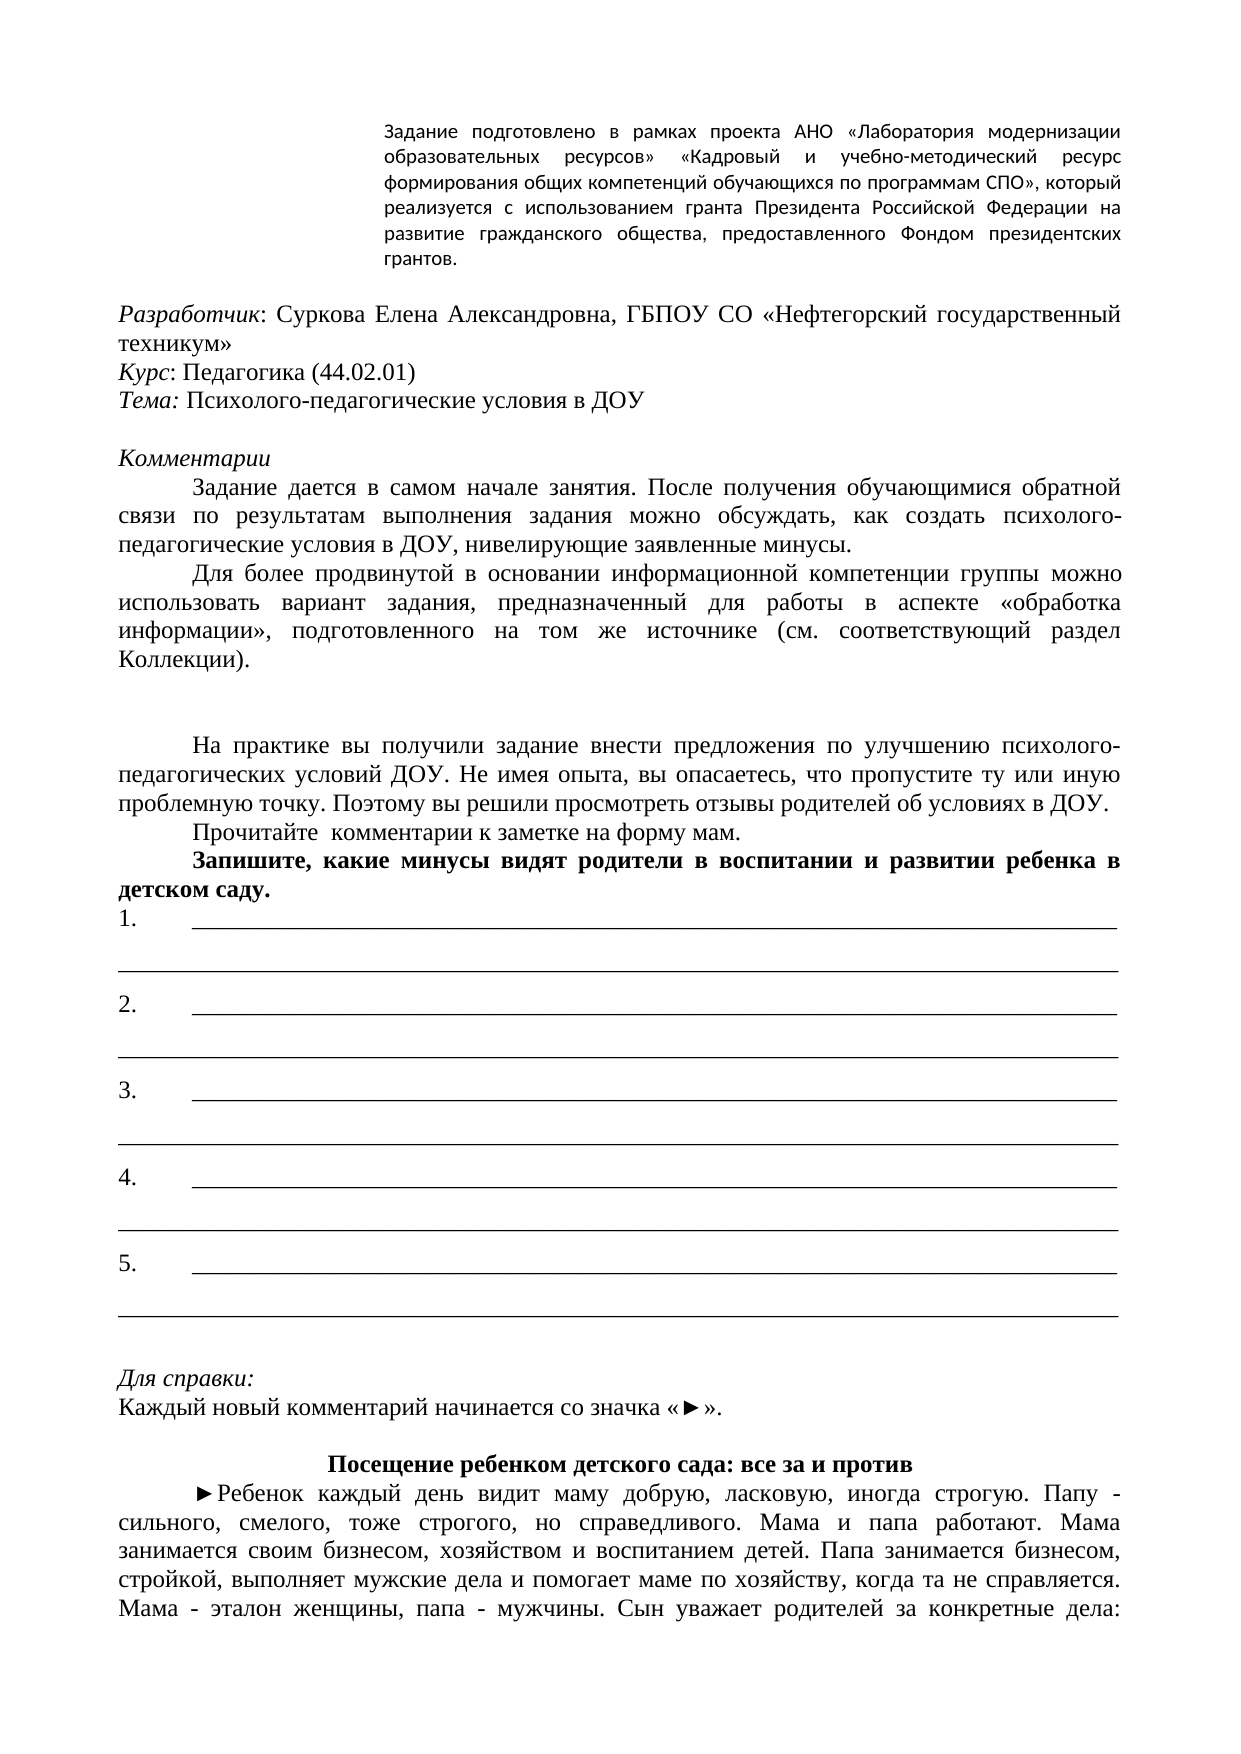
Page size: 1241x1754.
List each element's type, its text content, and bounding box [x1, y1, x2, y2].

list __________________________________________________________________________________________________________________________________________________________ [118, 1248, 1122, 1320]
text Для справки: [118, 1363, 1122, 1392]
text Комментарии [118, 443, 1122, 472]
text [118, 1478, 1122, 1622]
text Курс: Педагогика (44.02.01) [118, 357, 1122, 386]
text Каждый новый комментарий начинается со значка «►». [118, 1392, 1122, 1421]
text Для более продвинутой в основании информационной компетенции группы можно использовать вариант задания, предназначенный для работы в аспекте «обработка информации», подготовленного на том же источнике (см. соответствующий раздел Коллекции). [118, 558, 1122, 673]
text Задание подготовлено в рамках проекта АНО «Лаборатория модернизации образовательных ресурсов» «Кадровый и учебно-методический ресурс формирования общих компетенций обучающихся по программам СПО», который реализуется с использованием гранта Президента Российской Федерации на развитие гражданского общества, предоставленного Фондом президентских грантов. [384, 118, 1122, 271]
list __________________________________________________________________________________________________________________________________________________________ [118, 989, 1122, 1061]
list __________________________________________________________________________________________________________________________________________________________ [118, 1162, 1122, 1234]
text На практике вы получили задание внести предложения по улучшению психолого-педагогических условий ДОУ. Не имея опыта, вы опасаетесь, что пропустите ту или иную проблемную точку. Поэтому вы решили просмотреть отзывы родителей об условиях в ДОУ. [118, 731, 1122, 817]
text Запишите, какие минусы видят родители в воспитании и развитии ребенка в детском саду. [118, 846, 1122, 903]
text Прочитайте комментарии к заметке на форму мам. [118, 817, 1122, 846]
text Задание дается в самом начале занятия. После получения обучающимися обратной связи по результатам выполнения задания можно обсуждать, как создать психолого-педагогические условия в ДОУ, нивелирующие заявленные минусы. [118, 472, 1122, 558]
text Разработчик: Суркова Елена Александровна, ГБПОУ СО «Нефтегорский государственный техникум» [118, 299, 1122, 357]
text Посещение ребенком детского сада: все за и против [118, 1449, 1122, 1478]
text Тема: Психолого-педагогические условия в ДОУ [118, 386, 1122, 414]
list __________________________________________________________________________________________________________________________________________________________ [118, 903, 1122, 975]
list __________________________________________________________________________________________________________________________________________________________ [118, 1076, 1122, 1147]
